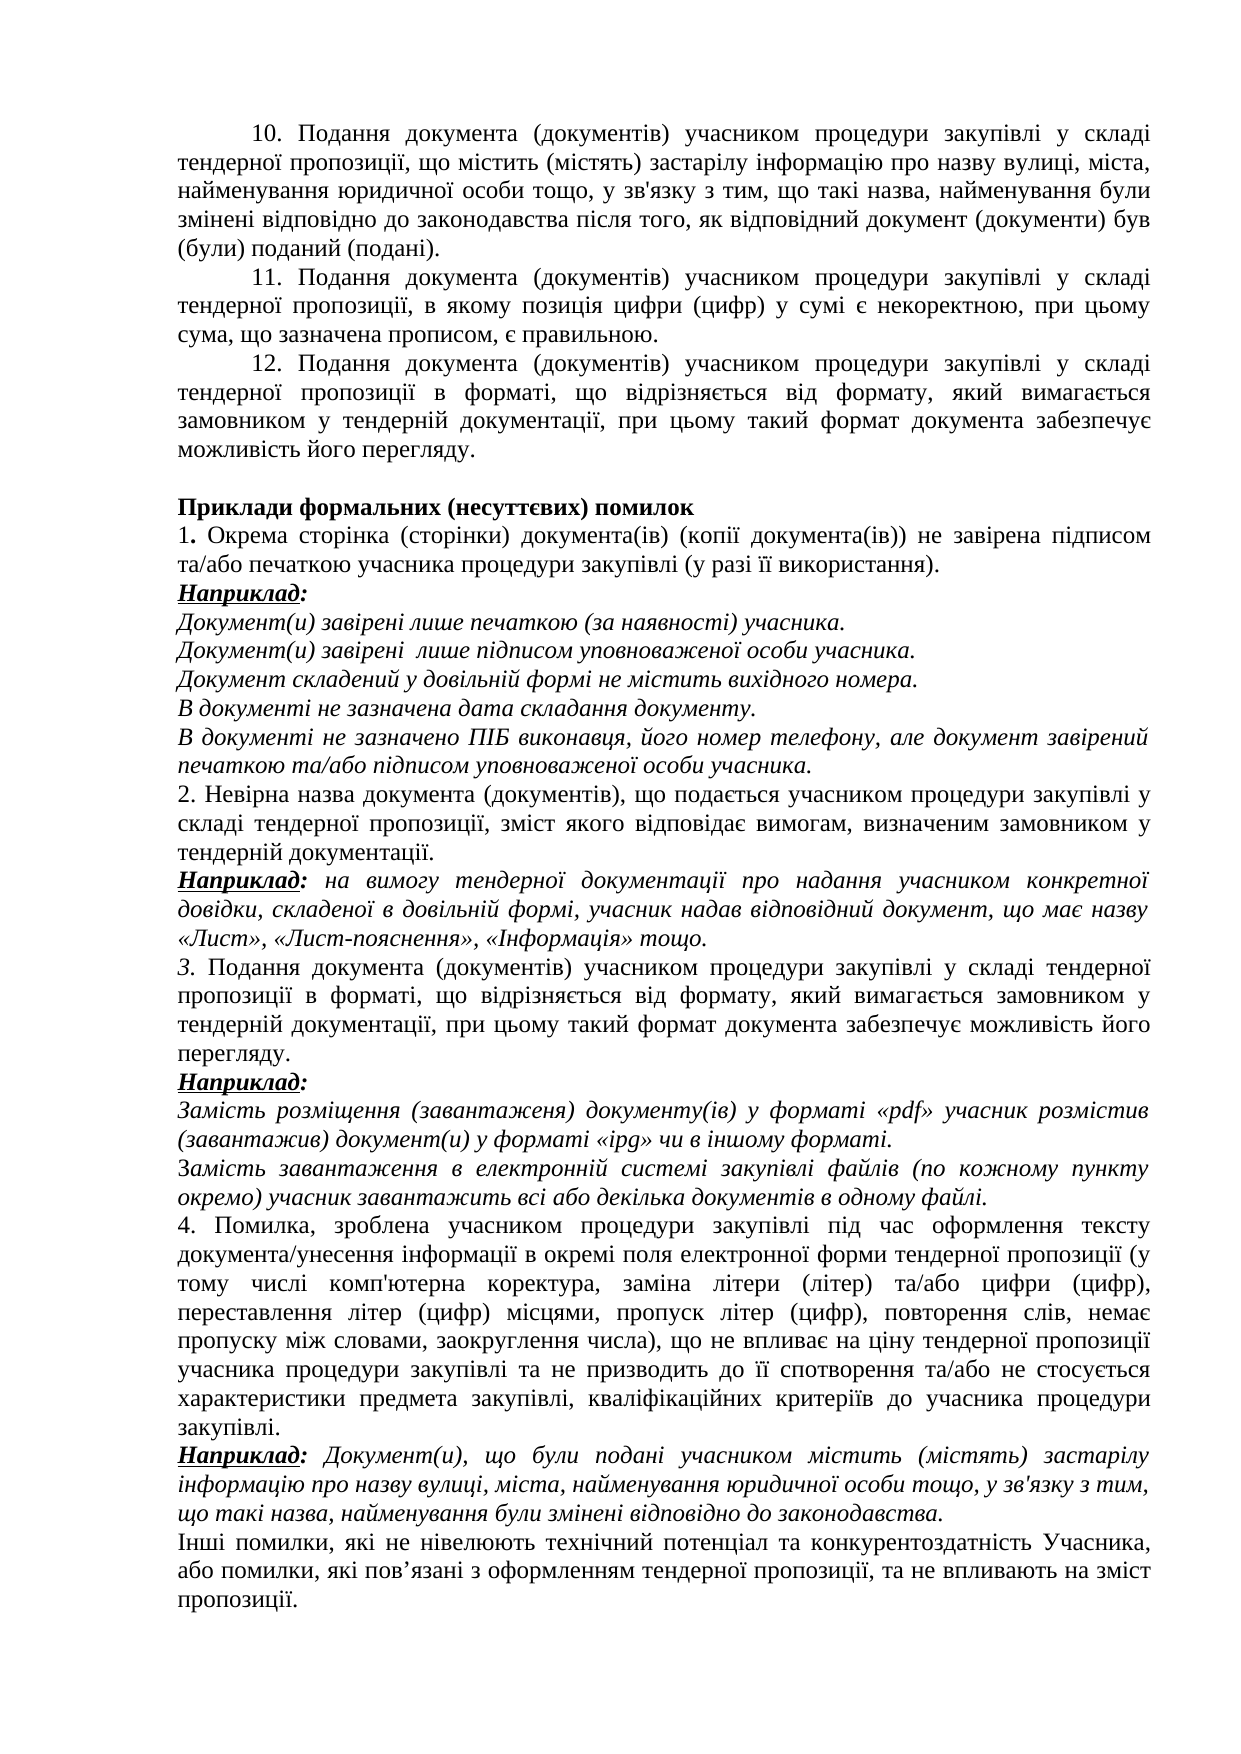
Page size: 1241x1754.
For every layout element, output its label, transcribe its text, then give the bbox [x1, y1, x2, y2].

text Замість завантаження в електронній системі закупівлі файлів (по кожному пункту окремо) учасник завантажить всі або декілька документів в одному файлі. [177, 1153, 1152, 1211]
text Приклади формальних (несуттєвих) помилок [177, 492, 1152, 521]
text 1. Окрема сторінка (сторінки) документа(ів) (копії документа(ів)) не завірена підписом та/або печаткою учасника процедури закупівлі (у разі її використання). [177, 521, 1152, 578]
text 3. Подання документа (документів) учасником процедури закупівлі у складі тендерної пропозиції в форматі, що відрізняється від формату, який вимагається замовником у тендерній документації, при цьому такий формат документа забезпечує можливість його перегляду. [177, 952, 1152, 1067]
text Документ складений у довільній формі не містить вихідного номера. [177, 664, 1152, 693]
text 11. Подання документа (документів) учасником процедури закупівлі у складі тендерної пропозиції, в якому позиція цифри (цифр) у сумі є некоректною, при цьому сума, що зазначена прописом, є правильною. [177, 262, 1152, 348]
text Наприклад: на вимогу тендерної документації про надання учасником конкретної довідки, складеної в довільній формі, учасник надав відповідний документ, що має назву «Лист», «Лист-пояснення», «Інформація» тощо. [177, 866, 1152, 952]
text Наприклад: [177, 578, 1152, 607]
text В документі не зазначена дата складання документу. [177, 693, 1152, 722]
text 12. Подання документа (документів) учасником процедури закупівлі у складі тендерної пропозиції в форматі, що відрізняється від формату, який вимагається замовником у тендерній документації, при цьому такий формат документа забезпечує можливість його перегляду. [177, 348, 1152, 463]
text Замість розміщення (завантаженя) документу(ів) у форматі «pdf» учасник розмістив (завантажив) документ(и) у форматі «ipg» чи в іншому форматі. [177, 1096, 1152, 1153]
text 10. Подання документа (документів) учасником процедури закупівлі у складі тендерної пропозиції, що містить (містять) застарілу інформацію про назву вулиці, міста, найменування юридичної особи тощо, у зв'язку з тим, що такі назва, найменування були змінені відповідно до законодавства після того, як відповідний документ (документи) був (були) поданий (подані). [177, 118, 1152, 262]
text 4. Помилка, зроблена учасником процедури закупівлі під час оформлення тексту документа/унесення інформації в окремі поля електронної форми тендерної пропозиції (у тому числі комп'ютерна коректура, заміна літери (літер) та/або цифри (цифр), переставлення літер (цифр) місцями, пропуск літер (цифр), повторення слів, немає пропуску між словами, заокруглення числа), що не впливає на ціну тендерної пропозиції учасника процедури закупівлі та не призводить до її спотворення та/або не стосується характеристики предмета закупівлі, кваліфікаційних критеріїв до учасника процедури закупівлі. [177, 1211, 1152, 1441]
text Наприклад: Документ(и), що були подані учасником містить (містять) застарілу інформацію про назву вулиці, міста, найменування юридичної особи тощо, у зв'язку з тим, що такі назва, найменування були змінені відповідно до законодавства. [177, 1441, 1152, 1527]
text 2. Невірна назва документа (документів), що подається учасником процедури закупівлі у складі тендерної пропозиції, зміст якого відповідає вимогам, визначеним замовником у тендерній документації. [177, 779, 1152, 866]
text Інші помилки, які не нівелюють технічний потенціал та конкурентоздатність Учасника, або помилки, які пов’язані з оформленням тендерної пропозиції, та не впливають на зміст пропозиції. [177, 1527, 1152, 1613]
text Документ(и) завірені лише печаткою (за наявності) учасника. [177, 607, 1152, 636]
text В документі не зазначено ПІБ виконавця, його номер телефону, але документ завірений печаткою та/або підписом уповноваженої особи учасника. [177, 722, 1152, 779]
text Документ(и) завірені лише підписом уповноваженої особи учасника. [177, 636, 1152, 664]
text Наприклад: [177, 1067, 1152, 1096]
